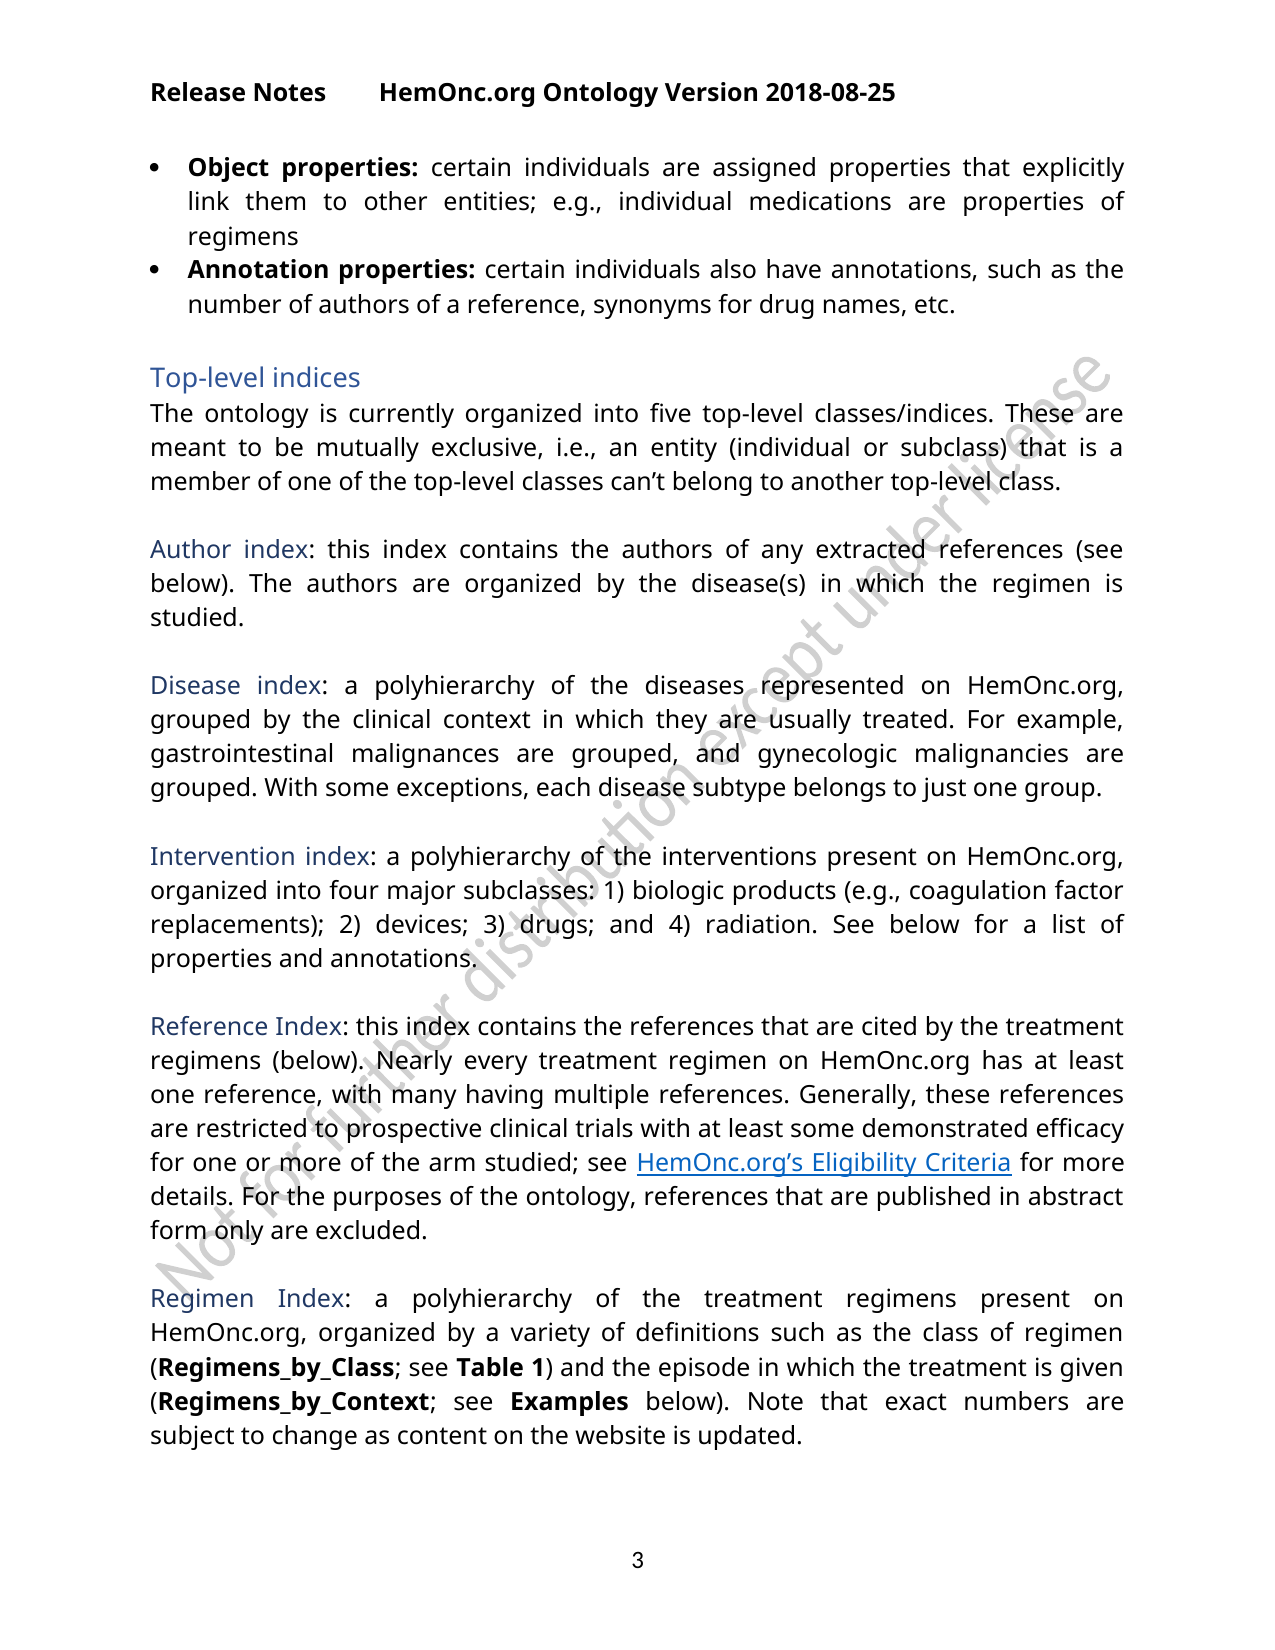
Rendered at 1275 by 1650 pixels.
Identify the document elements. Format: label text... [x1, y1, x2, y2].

list Annotation properties: certain individuals also have annotations, such as the number of authors of a reference, synonyms for drug names, etc. [150, 252, 1125, 320]
text Disease index: a polyhierarchy of the diseases represented on HemOnc.org, grouped by the clinical context in which they are usually treated. For example, gastrointestinal malignances are grouped, and gynecologic malignancies are grouped. With some exceptions, each disease subtype belongs to just one group. [150, 668, 1125, 804]
subtitle Top-level indices [150, 358, 1125, 395]
text Intervention index: a polyhierarchy of the interventions present on HemOnc.org, organized into four major subclasses: 1) biologic products (e.g., coagulation factor replacements); 2) devices; 3) drugs; and 4) radiation. See below for a list of properties and annotations. [150, 838, 1125, 974]
list Object properties: certain individuals are assigned properties that explicitly link them to other entities; e.g., individual medications are properties of regimens [150, 150, 1125, 252]
text Regimen Index: a polyhierarchy of the treatment regimens present on HemOnc.org, organized by a variety of definitions such as the class of regimen (Regimens_by_Class; see Table 1) and the episode in which the treatment is given (Regimens_by_Context; see Examples below). Note that exact numbers are subject to change as content on the website is updated. [150, 1281, 1125, 1451]
text Reference Index: this index contains the references that are cited by the treatment regimens (below). Nearly every treatment regimen on HemOnc.org has at least one reference, with many having multiple references. Generally, these references are restricted to prospective clinical trials with at least some demonstrated efficacy for one or more of the arm studied; see HemOnc.org’s Eligibility Criteria for more details. For the purposes of the ontology, references that are published in abstract form only are excluded. [150, 1008, 1125, 1247]
text Author index: this index contains the authors of any extracted references (see below). The authors are organized by the disease(s) in which the regimen is studied. [150, 532, 1125, 634]
text The ontology is currently organized into five top-level classes/indices. These are meant to be mutually exclusive, i.e., an entity (individual or subclass) that is a member of one of the top-level classes can’t belong to another top-level class. [150, 395, 1125, 498]
